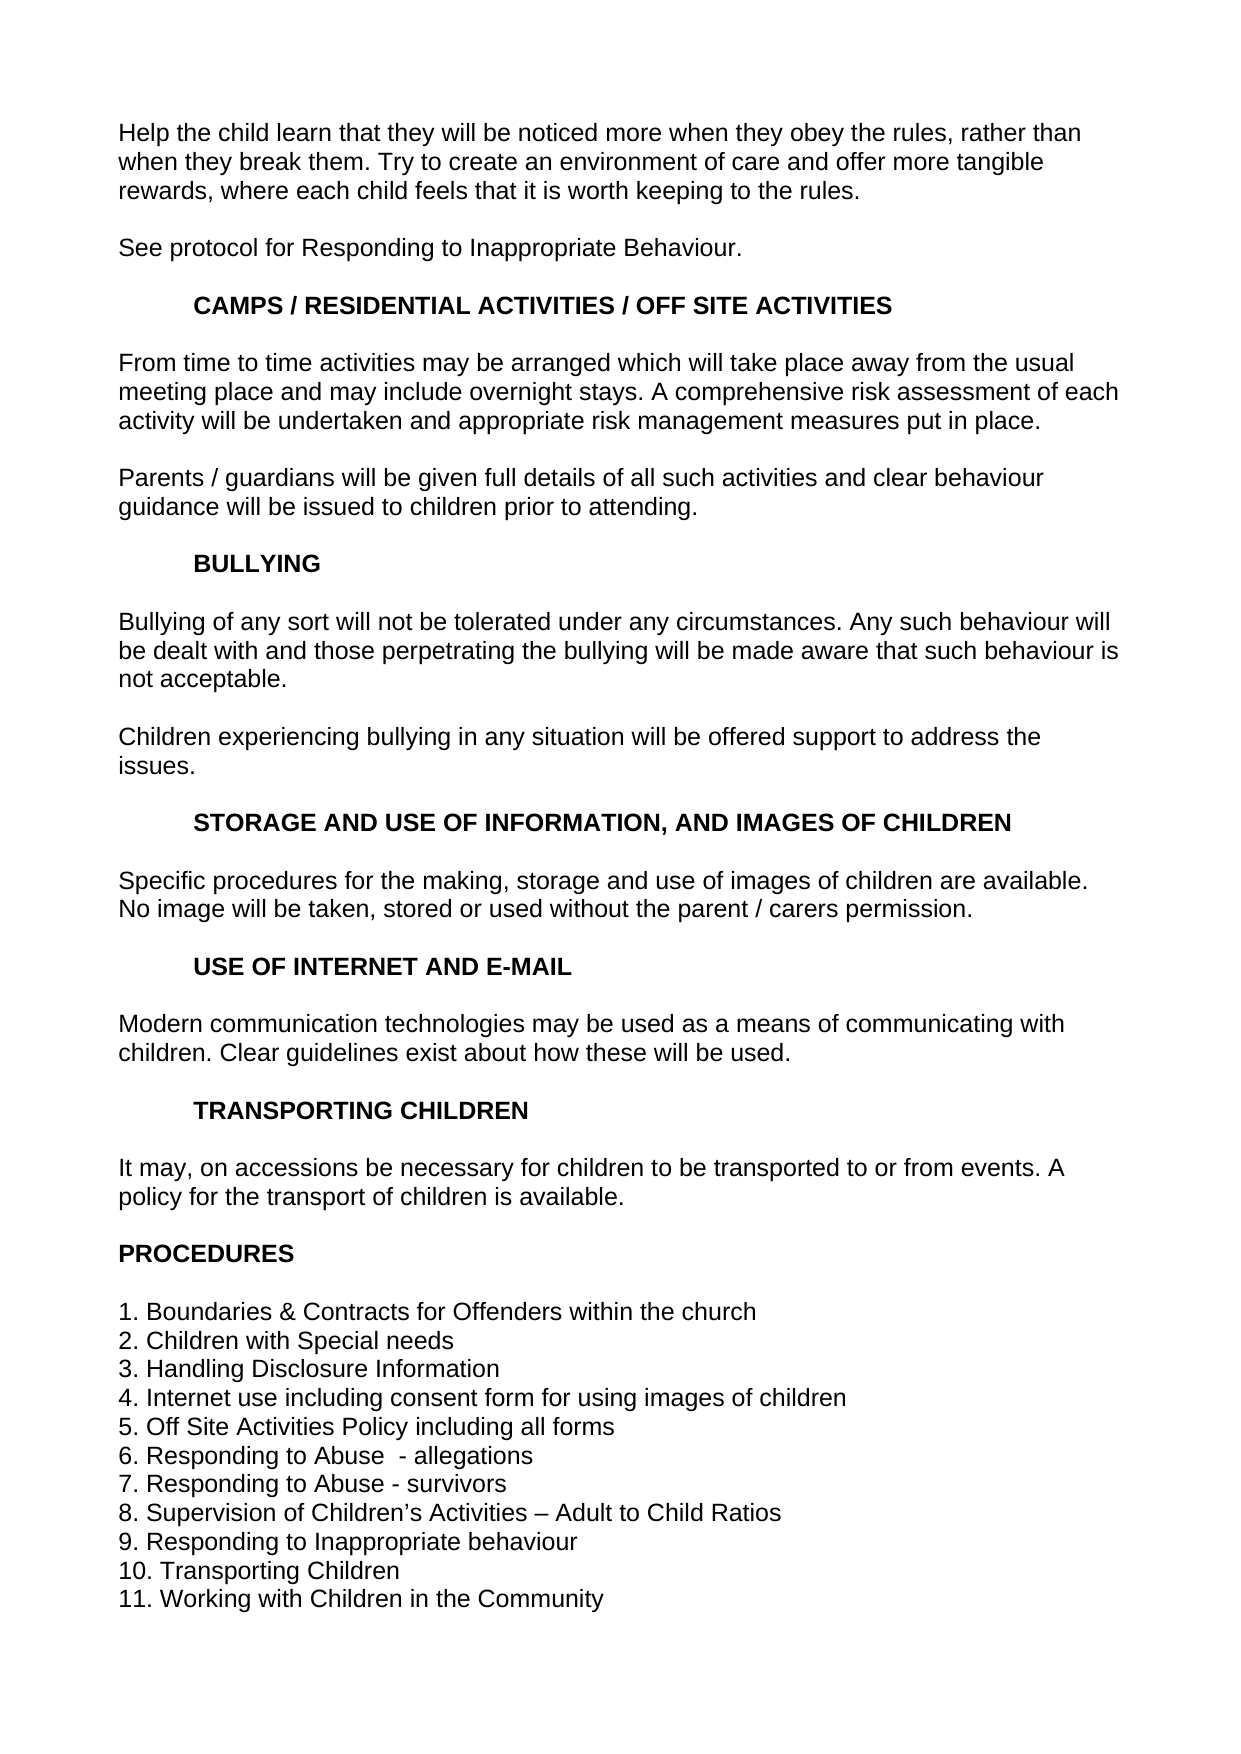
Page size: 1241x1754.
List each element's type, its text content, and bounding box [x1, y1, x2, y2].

text 9. Responding to Inappropriate behaviour [118, 1527, 1122, 1556]
text Parents / guardians will be given full details of all such activities and clear behaviour guidance will be issued to children prior to attending. [118, 463, 1122, 521]
text Help the child learn that they will be noticed more when they obey the rules, rather than when they break them. Try to create an environment of care and offer more tangible rewards, where each child feels that it is worth keeping to the rules. [118, 118, 1122, 204]
text Specific procedures for the making, storage and use of images of children are available. No image will be taken, stored or used without the parent / carers permission. [118, 866, 1122, 923]
text 7. Responding to Abuse - survivors [118, 1469, 1122, 1498]
text 2. Children with Special needs [118, 1326, 1122, 1354]
text 1. Boundaries & Contracts for Offenders within the church [118, 1297, 1122, 1326]
text From time to time activities may be arranged which will take place away from the usual meeting place and may include overnight stays. A comprehensive risk assessment of each activity will be undertaken and appropriate risk management measures put in place. [118, 348, 1122, 434]
text 3. Handling Disclosure Information [118, 1354, 1122, 1383]
text TRANSPORTING CHILDREN [193, 1096, 1122, 1124]
text See protocol for Responding to Inappropriate Behaviour. [118, 233, 1122, 262]
text PROCEDURES [118, 1239, 1122, 1268]
text USE OF INTERNET AND E-MAIL [193, 952, 1122, 981]
text 4. Internet use including consent form for using images of children [118, 1383, 1122, 1412]
text STORAGE AND USE OF INFORMATION, AND IMAGES OF CHILDREN [193, 808, 1122, 837]
text Bullying of any sort will not be tolerated under any circumstances. Any such behaviour will be dealt with and those perpetrating the bullying will be made aware that such behaviour is not acceptable. [118, 607, 1122, 693]
text 11. Working with Children in the Community [118, 1584, 1122, 1613]
text Children experiencing bullying in any situation will be offered support to address the issues. [118, 722, 1122, 779]
text 10. Transporting Children [118, 1556, 1122, 1584]
text Modern communication technologies may be used as a means of communicating with children. Clear guidelines exist about how these will be used. [118, 1009, 1122, 1067]
text BULLYING [193, 549, 1122, 578]
text It may, on accessions be necessary for children to be transported to or from events. A policy for the transport of children is available. [118, 1153, 1122, 1211]
text 8. Supervision of Children’s Activities – Adult to Child Ratios [118, 1498, 1122, 1527]
text 5. Off Site Activities Policy including all forms [118, 1412, 1122, 1441]
text CAMPS / RESIDENTIAL ACTIVITIES / OFF SITE ACTIVITIES [118, 291, 1122, 319]
text 6. Responding to Abuse - allegations [118, 1441, 1122, 1469]
